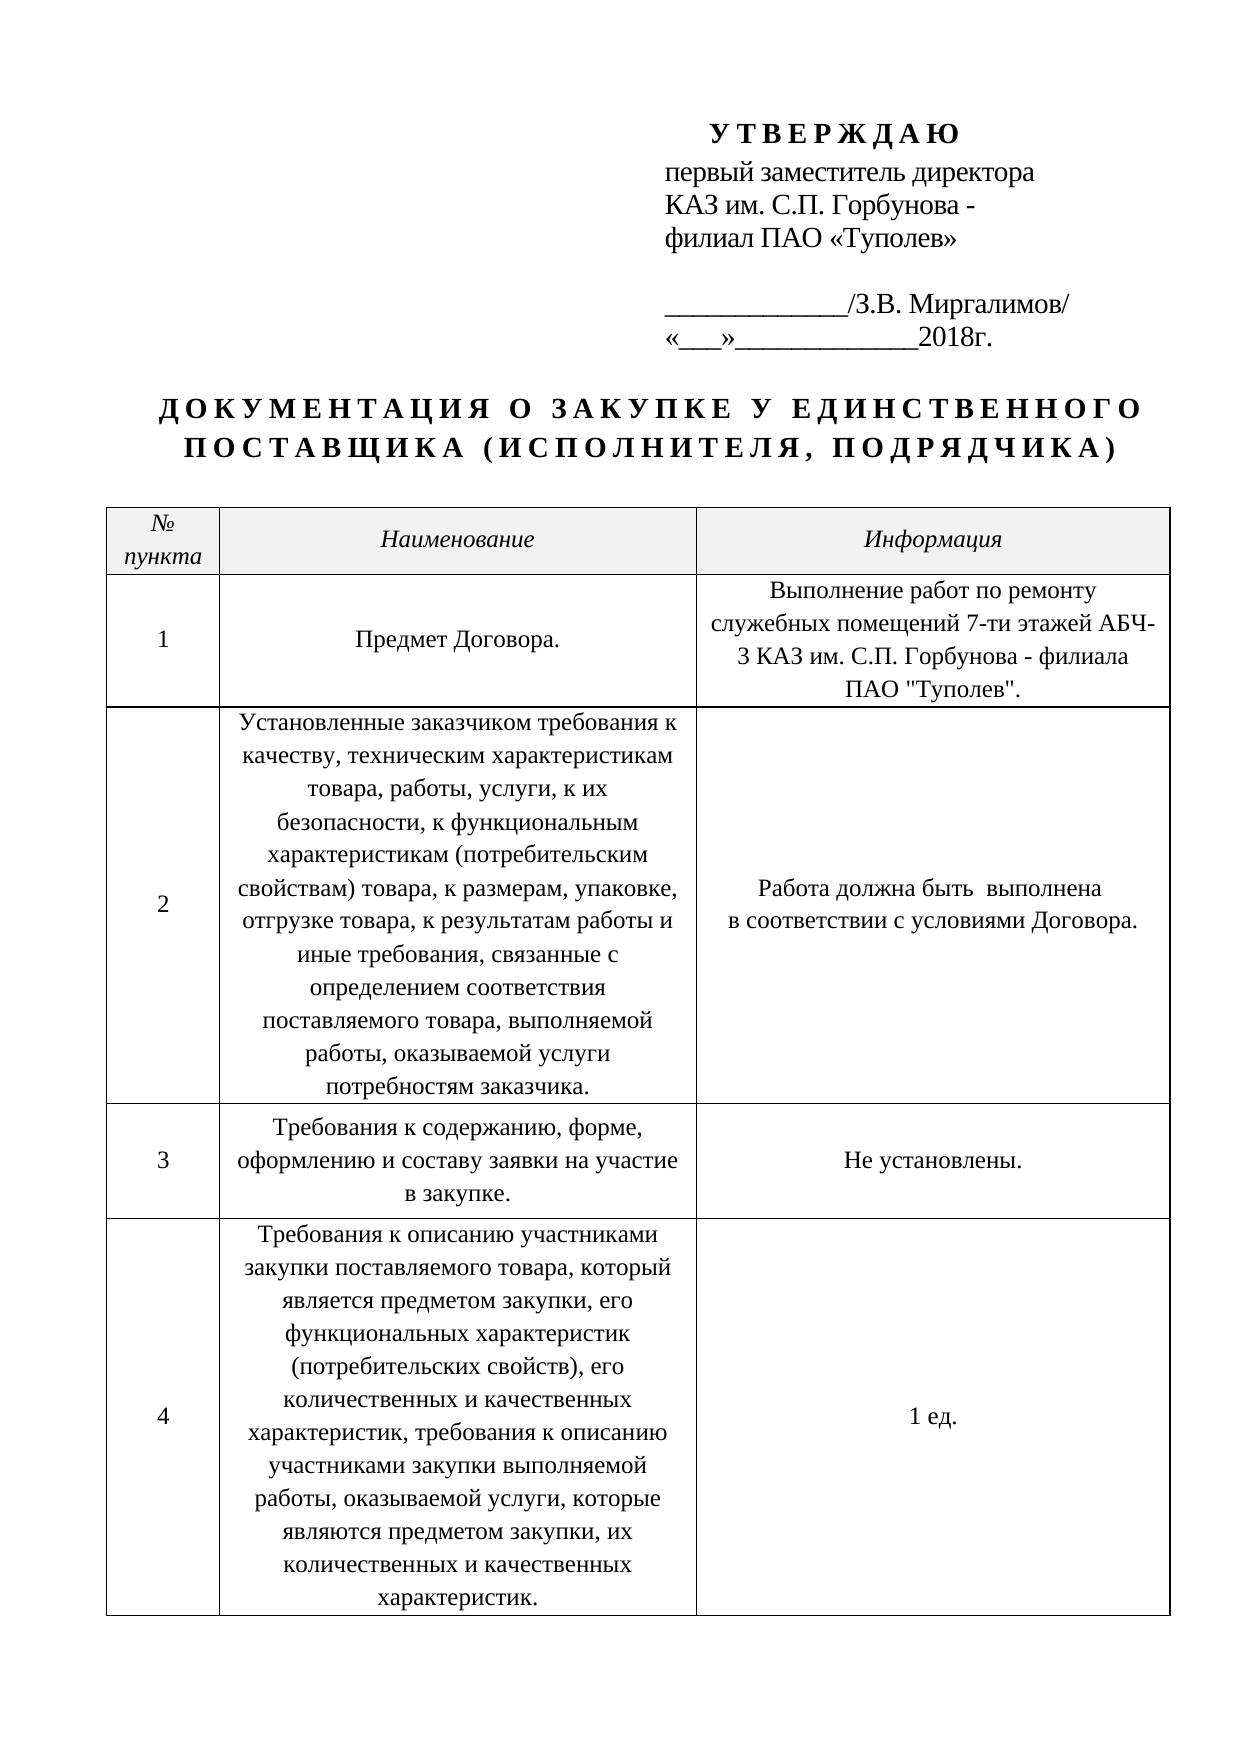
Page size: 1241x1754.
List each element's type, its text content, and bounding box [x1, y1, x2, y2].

text Документация о закупке у единственного поставщика (исполнителя, подрядчика) [118, 391, 1181, 463]
table_header Информация [697, 508, 1169, 574]
table_cell 4 [107, 1219, 219, 1615]
table_cell Выполнение работ по ремонту служебных помещений 7-ти этажей АБЧ-3 КАЗ им. С.П. Горбунова - филиала ПАО "Туполев". [697, 575, 1169, 706]
table_cell Требования к содержанию, форме, оформлению и составу заявки на участие в закупке. [220, 1104, 696, 1218]
text первый заместитель директора [634, 155, 1139, 188]
table_cell Требования к описанию участниками закупки поставляемого товара, который является предметом закупки, его функциональных характеристик (потребительских свойств), его количественных и качественных характеристик, требования к описанию участниками закупки выполняемой работы, оказываемой услуги, которые являются предметом закупки, их количественных и качественных характеристик. [220, 1219, 696, 1615]
table_cell Не установлены. [697, 1104, 1169, 1218]
text УТВЕРЖДАЮ [709, 116, 1181, 150]
text _____________/З.В. Миргалимов/ [634, 287, 1139, 320]
text филиал ПАО «Туполев» [118, 221, 1139, 287]
table_cell 1 ед. [697, 1219, 1169, 1615]
table_cell Работа должна быть выполнена в соответствии с условиями Договора. [697, 708, 1169, 1103]
table_header Наименование [220, 508, 696, 574]
table_cell Предмет Договора. [220, 575, 696, 706]
table_header № пункта [107, 508, 219, 574]
text КАЗ им. С.П. Горбунова - [634, 188, 1139, 221]
table_cell 3 [107, 1104, 219, 1218]
text «___»_____________2018г. [634, 320, 1139, 353]
table_cell 1 [107, 575, 219, 706]
table_cell 2 [107, 708, 219, 1103]
table_cell Установленные заказчиком требования к качеству, техническим характеристикам товара, работы, услуги, к их безопасности, к функциональным характеристикам (потребительским свойствам) товара, к размерам, упаковке, отгрузке товара, к результатам работы и иные требования, связанные с определением соответствия поставляемого товара, выполняемой работы, оказываемой услуги потребностям заказчика. [220, 708, 696, 1103]
